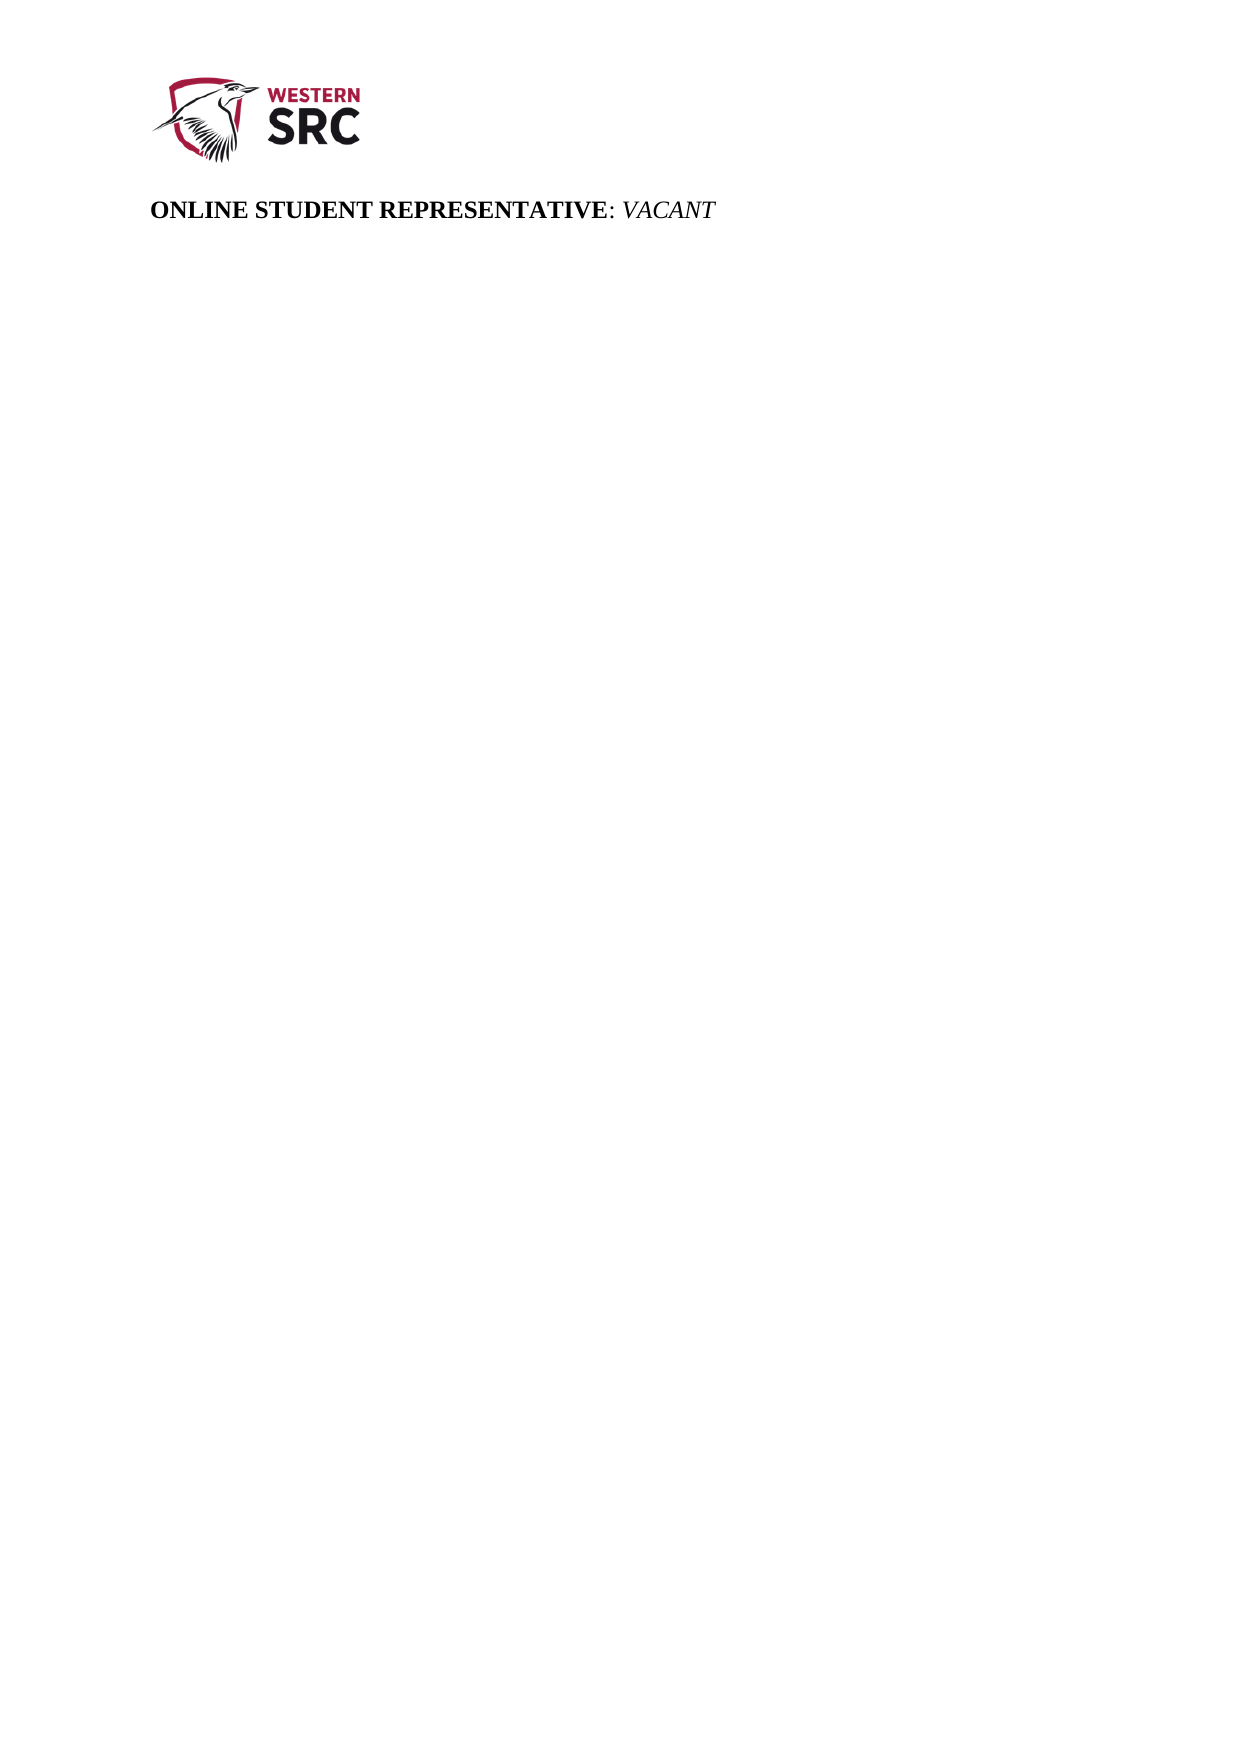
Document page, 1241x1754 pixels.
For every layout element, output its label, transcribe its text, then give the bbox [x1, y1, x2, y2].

text ONLINE STUDENT REPRESENTATIVE: VACANT [150, 196, 1090, 224]
picture [150, 73, 364, 177]
